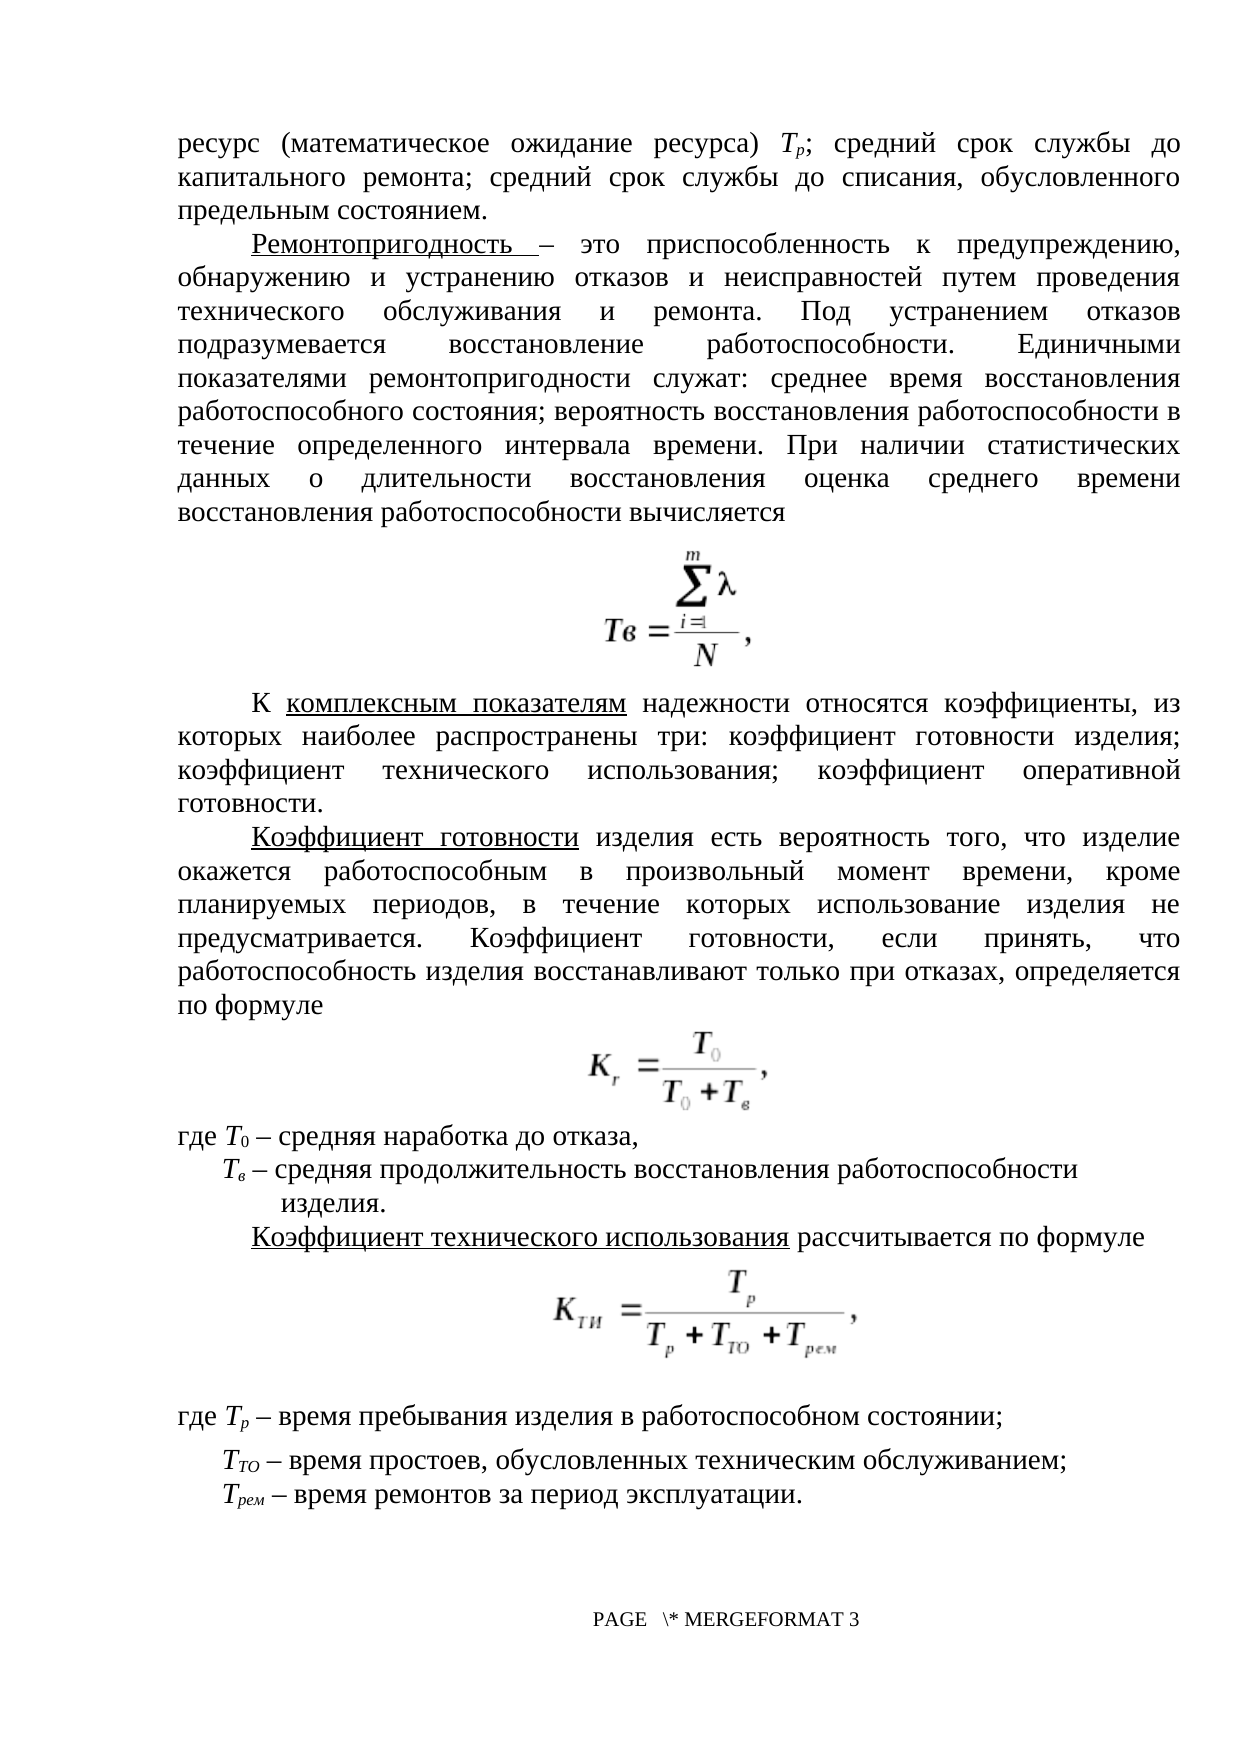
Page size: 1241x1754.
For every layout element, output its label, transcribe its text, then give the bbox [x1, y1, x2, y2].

text где Тр – время пребывания изделия в работоспособном состоянии; [177, 1398, 1181, 1432]
text К комплексным показателям надежности относятся коэффициенты, из которых наиболее распространены три: коэффициент готовности изделия; коэффициент технического использования; коэффициент оперативной готовности. [177, 685, 1181, 819]
text где T0 – средняя наработка до отказа, [177, 1118, 1181, 1152]
text ТТО – время простоев, обусловленных техническим обслуживанием; [177, 1442, 1181, 1476]
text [177, 125, 1181, 226]
text Tв – средняя продолжительность восстановления работоспособности [177, 1152, 1181, 1185]
text изделия. [177, 1185, 1181, 1219]
text Трем – время ремонтов за период эксплуатации. [177, 1476, 1181, 1509]
text Коэффициент готовности изделия есть вероятность того, что изделие окажется работоспособным в произвольный момент времени, кроме планируемых периодов, в течение которых использование изделия не предусматривается. Коэффициент готовности, если принять, что работоспособность изделия восстанавливают только при отказах, определяется по формуле [177, 819, 1181, 1020]
text Ремонтопригодность – это приспособленность к предупреждению, обнаружению и устранению отказов и неисправностей путем проведения технического обслуживания и ремонта. Под устранением отказов подразумевается восстановление работоспособности. Единичными показателями ремонтопригодности служат: среднее время восстановления работоспособного состояния; вероятность восстановления работоспособности в течение определенного интервала времени. При наличии статистических данных о длительности восстановления оценка среднего времени восстановления работоспособности вычисляется [177, 226, 1181, 528]
text Коэффициент технического использования рассчитывается по формуле [177, 1219, 1181, 1252]
